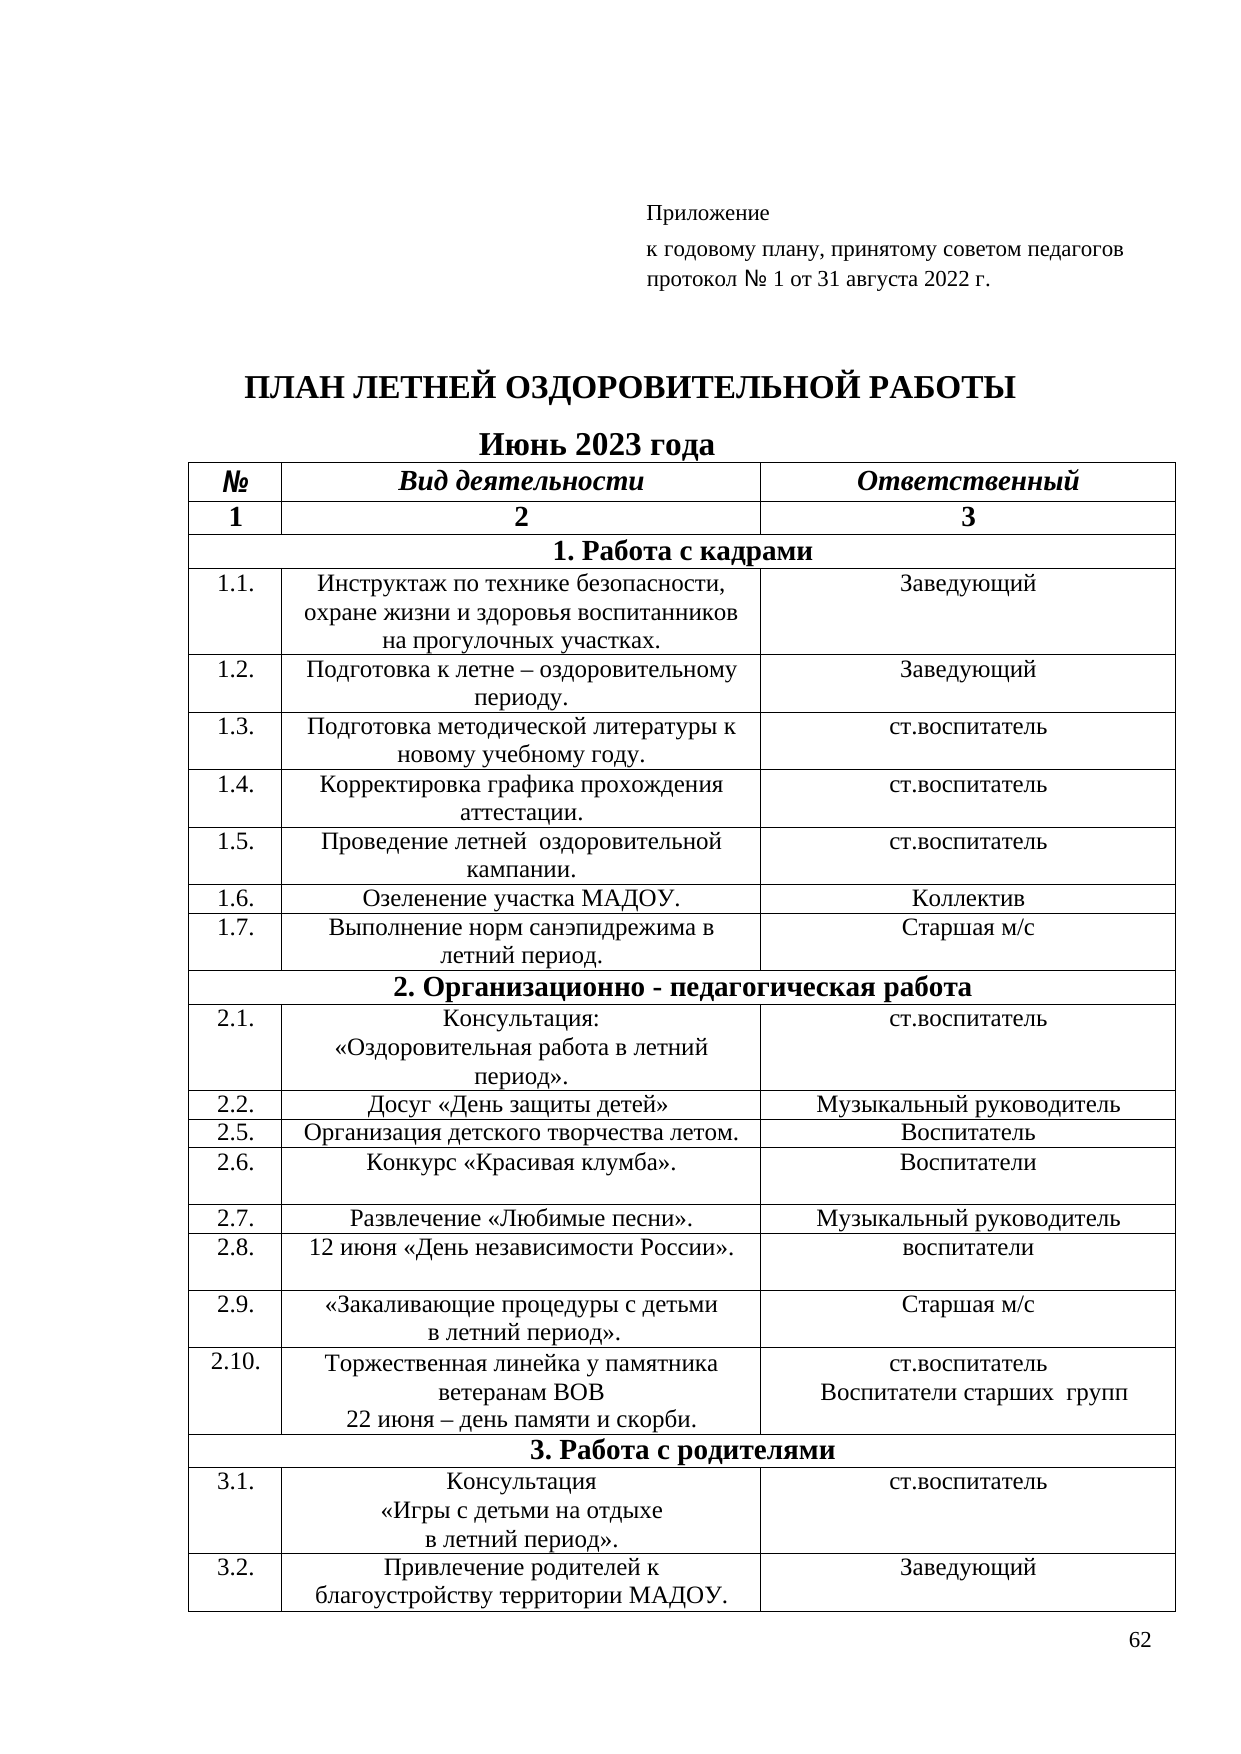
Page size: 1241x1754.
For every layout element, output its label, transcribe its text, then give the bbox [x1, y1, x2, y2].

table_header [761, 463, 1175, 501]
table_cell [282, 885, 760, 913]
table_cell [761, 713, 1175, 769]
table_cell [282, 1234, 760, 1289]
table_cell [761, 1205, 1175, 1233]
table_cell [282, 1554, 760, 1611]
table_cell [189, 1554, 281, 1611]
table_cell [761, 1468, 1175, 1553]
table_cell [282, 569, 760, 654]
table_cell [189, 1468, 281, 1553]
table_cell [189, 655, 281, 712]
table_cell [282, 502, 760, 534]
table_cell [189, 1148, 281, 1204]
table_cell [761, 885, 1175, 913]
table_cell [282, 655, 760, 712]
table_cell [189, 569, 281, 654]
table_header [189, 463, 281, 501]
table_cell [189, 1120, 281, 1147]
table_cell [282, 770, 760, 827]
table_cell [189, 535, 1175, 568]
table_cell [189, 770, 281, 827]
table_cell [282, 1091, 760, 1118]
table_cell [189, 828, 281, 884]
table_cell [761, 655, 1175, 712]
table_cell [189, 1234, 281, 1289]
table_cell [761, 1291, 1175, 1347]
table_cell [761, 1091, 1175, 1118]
text к годовому плану, принятому советом педагогов [177, 235, 1129, 261]
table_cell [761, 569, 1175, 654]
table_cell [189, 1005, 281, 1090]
text Приложение [177, 199, 1129, 226]
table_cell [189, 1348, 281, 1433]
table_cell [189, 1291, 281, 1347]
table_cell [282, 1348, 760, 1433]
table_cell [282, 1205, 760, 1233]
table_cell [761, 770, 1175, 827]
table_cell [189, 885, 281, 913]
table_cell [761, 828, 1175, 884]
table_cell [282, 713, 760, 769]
text ПЛАН ЛЕТНЕЙ ОЗДОРОВИТЕЛЬНОЙ РАБОТЫ [177, 367, 1017, 406]
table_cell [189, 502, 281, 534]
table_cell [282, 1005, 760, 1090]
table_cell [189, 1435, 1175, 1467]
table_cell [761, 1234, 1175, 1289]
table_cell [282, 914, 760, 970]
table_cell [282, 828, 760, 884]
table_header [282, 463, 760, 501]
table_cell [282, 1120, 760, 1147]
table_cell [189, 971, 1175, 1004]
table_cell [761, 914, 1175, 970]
text Июнь 2023 года [177, 424, 1017, 462]
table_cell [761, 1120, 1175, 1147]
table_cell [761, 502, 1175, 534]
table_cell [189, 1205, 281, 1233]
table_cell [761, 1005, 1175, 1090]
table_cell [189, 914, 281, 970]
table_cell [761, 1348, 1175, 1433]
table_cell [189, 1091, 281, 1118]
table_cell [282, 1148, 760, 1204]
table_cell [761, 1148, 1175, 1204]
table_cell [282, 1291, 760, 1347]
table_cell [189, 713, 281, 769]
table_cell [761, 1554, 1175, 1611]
text протокол № 1 от 31 августа 2022 г. [177, 262, 1128, 293]
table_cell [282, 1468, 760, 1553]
